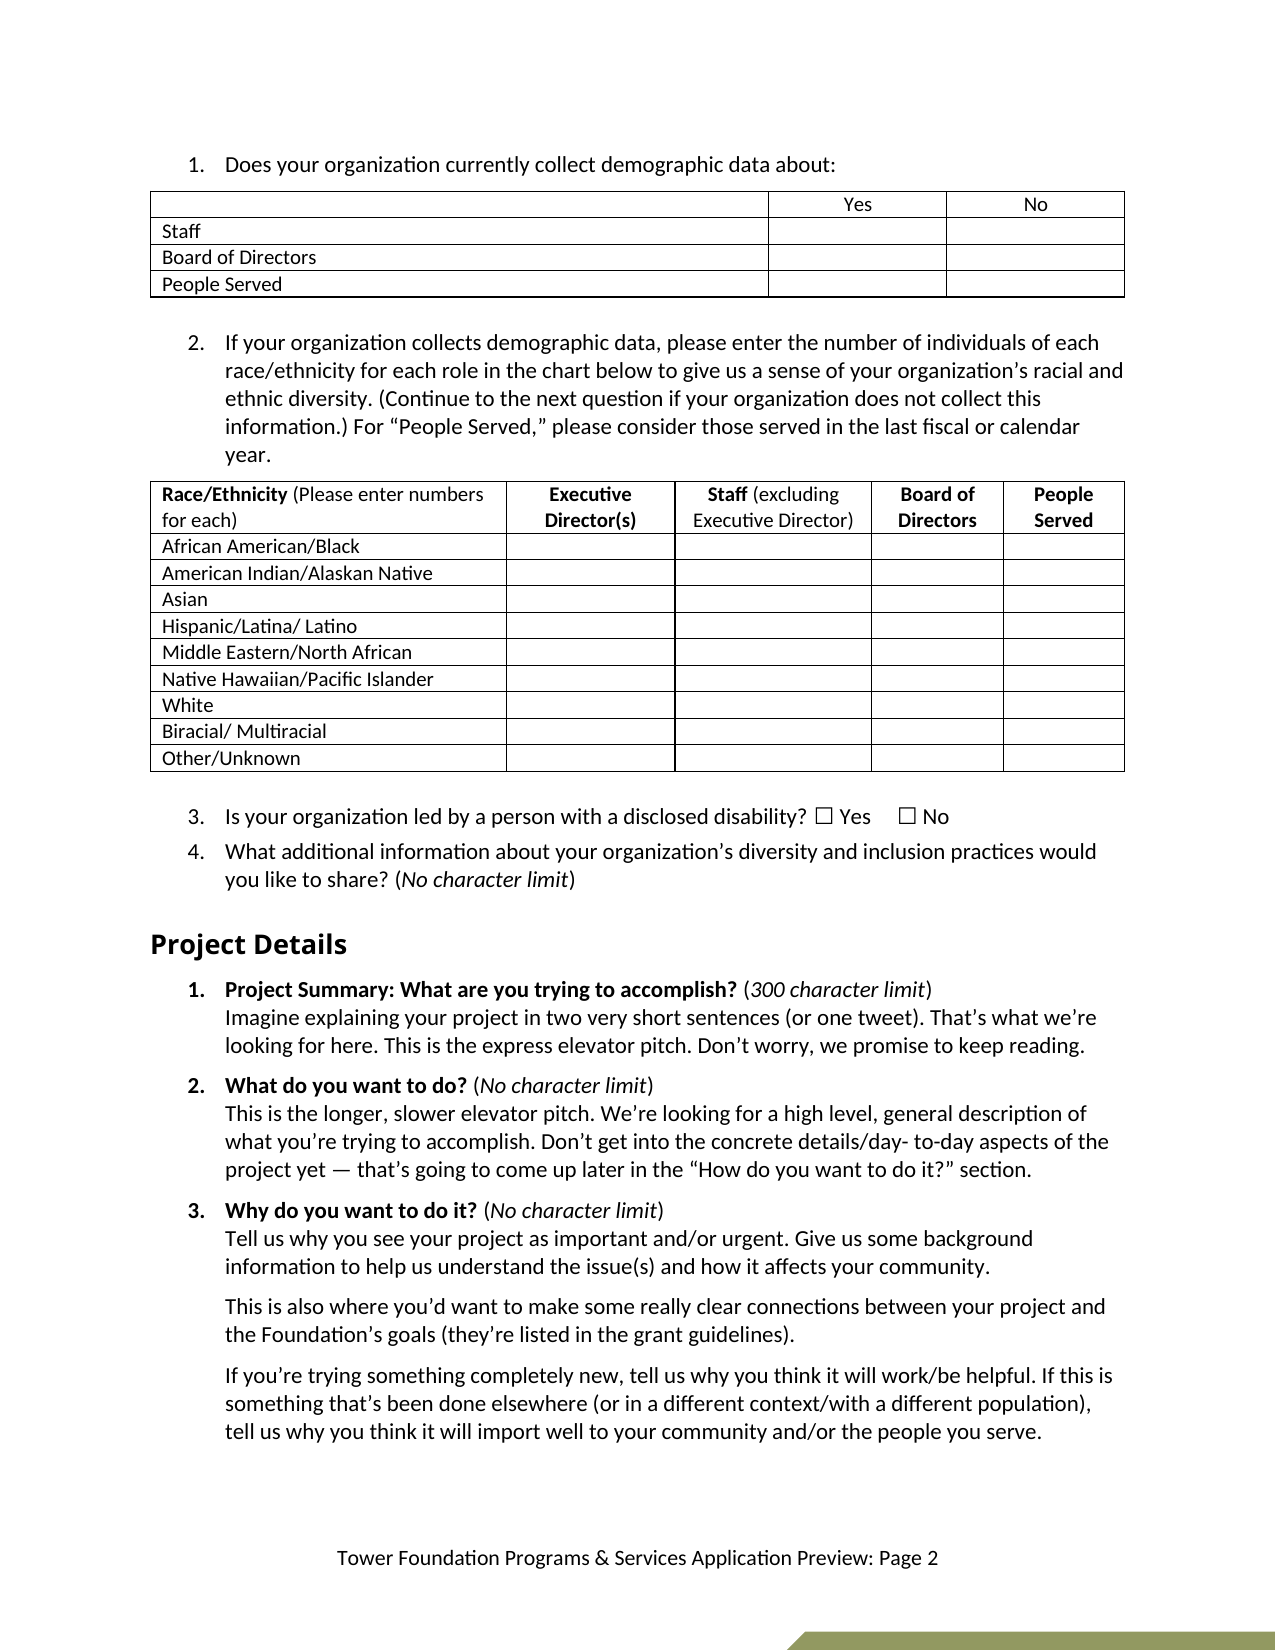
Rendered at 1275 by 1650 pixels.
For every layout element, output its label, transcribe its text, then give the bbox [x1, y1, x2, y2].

table_cell [947, 218, 1124, 243]
list Why do you want to do it? (No character limit) [187, 1196, 1125, 1224]
text If you’re trying something completely new, tell us why you think it will work/be helpful. If this is something that’s been done elsewhere (or in a different context/with a different population), tell us why you think it will import well to your community and/or the people you serve. [225, 1361, 1125, 1445]
table_cell [872, 639, 1003, 665]
table_cell [507, 534, 674, 559]
table_cell [676, 666, 871, 691]
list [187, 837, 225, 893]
table_cell Hispanic/Latina/ Latino [151, 613, 506, 638]
table_cell [676, 719, 871, 744]
table_header Board of Directors [872, 482, 1003, 532]
table_cell [947, 271, 1124, 296]
table_cell [1004, 692, 1124, 718]
list What additional information about your organization’s diversity and inclusion practices would you like to share? (No character limit) [389, 837, 1125, 893]
table_cell Staff [151, 218, 768, 243]
table_header Yes [769, 192, 946, 217]
table_cell [872, 613, 1003, 638]
table_cell Asian [151, 586, 506, 612]
table_header Staff (excluding Executive Director) [676, 482, 871, 532]
table_cell [1004, 534, 1124, 559]
table_cell [676, 586, 871, 612]
table_cell Middle Eastern/North African [151, 639, 506, 665]
table_cell [1004, 560, 1124, 585]
table_header Race/Ethnicity (Please enter numbers for each) [151, 482, 506, 532]
table_cell White [151, 692, 506, 718]
list Project Summary: What are you trying to accomplish? (300 character limit) [187, 975, 1125, 1003]
table_cell [872, 666, 1003, 691]
table_cell [769, 218, 946, 243]
table_cell American Indian/Alaskan Native [151, 560, 506, 585]
subtitle Project Details [150, 925, 1125, 962]
table_header Executive Director(s) [507, 482, 674, 532]
table_cell [676, 639, 871, 665]
table_cell [676, 613, 871, 638]
table_cell [769, 271, 946, 296]
table_cell [507, 613, 674, 638]
table_cell [676, 745, 871, 771]
table_cell [1004, 666, 1124, 691]
table_header People Served [1004, 482, 1124, 532]
table_cell Native Hawaiian/Pacific Islander [151, 666, 506, 691]
table_cell [507, 666, 674, 691]
table_cell [507, 639, 674, 665]
table_cell [872, 745, 1003, 771]
table_cell People Served [151, 271, 768, 296]
table_cell [1004, 613, 1124, 638]
table_cell [676, 692, 871, 718]
table_cell [507, 586, 674, 612]
text Imagine explaining your project in two very short sentences (or one tweet). That’s what we’re looking for here. This is the express elevator pitch. Don’t worry, we promise to keep reading. [225, 1003, 1125, 1059]
table_header [151, 192, 768, 217]
list Is your organization led by a person with a disclosed disability? ☐ Yes ☐ No [187, 799, 1125, 831]
list Does your organization currently collect demographic data about: [187, 150, 1125, 178]
table_cell [947, 245, 1124, 270]
table_cell [769, 245, 946, 270]
table_cell [1004, 745, 1124, 771]
list If your organization collects demographic data, please enter the number of individuals of each race/ethnicity for each role in the chart below to give us a sense of your organization’s racial and ethnic diversity. (Continue to the next question if your organization does not collect this information.) For “People Served,” please consider those served in the last fiscal or calendar year. [187, 328, 1125, 468]
table_cell [507, 692, 674, 718]
table_cell [507, 560, 674, 585]
table_cell Board of Directors [151, 245, 768, 270]
table_cell [507, 719, 674, 744]
table_cell [872, 534, 1003, 559]
table_cell [1004, 639, 1124, 665]
table_cell [872, 586, 1003, 612]
table_cell [507, 745, 674, 771]
text Tell us why you see your project as important and/or urgent. Give us some background information to help us understand the issue(s) and how it affects your community. [225, 1224, 1125, 1280]
table_cell [872, 719, 1003, 744]
text This is also where you’d want to make some really clear connections between your project and the Foundation’s goals (they’re listed in the grant guidelines). [225, 1292, 1125, 1348]
text This is the longer, slower elevator pitch. We’re looking for a high level, general description of what you’re trying to accomplish. Don’t get into the concrete details/day- to-day aspects of the project yet — that’s going to come up later in the “How do you want to do it?” section. [225, 1099, 1125, 1183]
table_cell African American/Black [151, 534, 506, 559]
table_cell [676, 560, 871, 585]
table_cell [1004, 586, 1124, 612]
table_header No [947, 192, 1124, 217]
table_cell [1004, 719, 1124, 744]
table_cell [676, 534, 871, 559]
table_cell Other/Unknown [151, 745, 506, 771]
list What do you want to do? (No character limit) [187, 1071, 1125, 1099]
table_cell [872, 692, 1003, 718]
table_cell [872, 560, 1003, 585]
table_cell Biracial/ Multiracial [151, 719, 506, 744]
